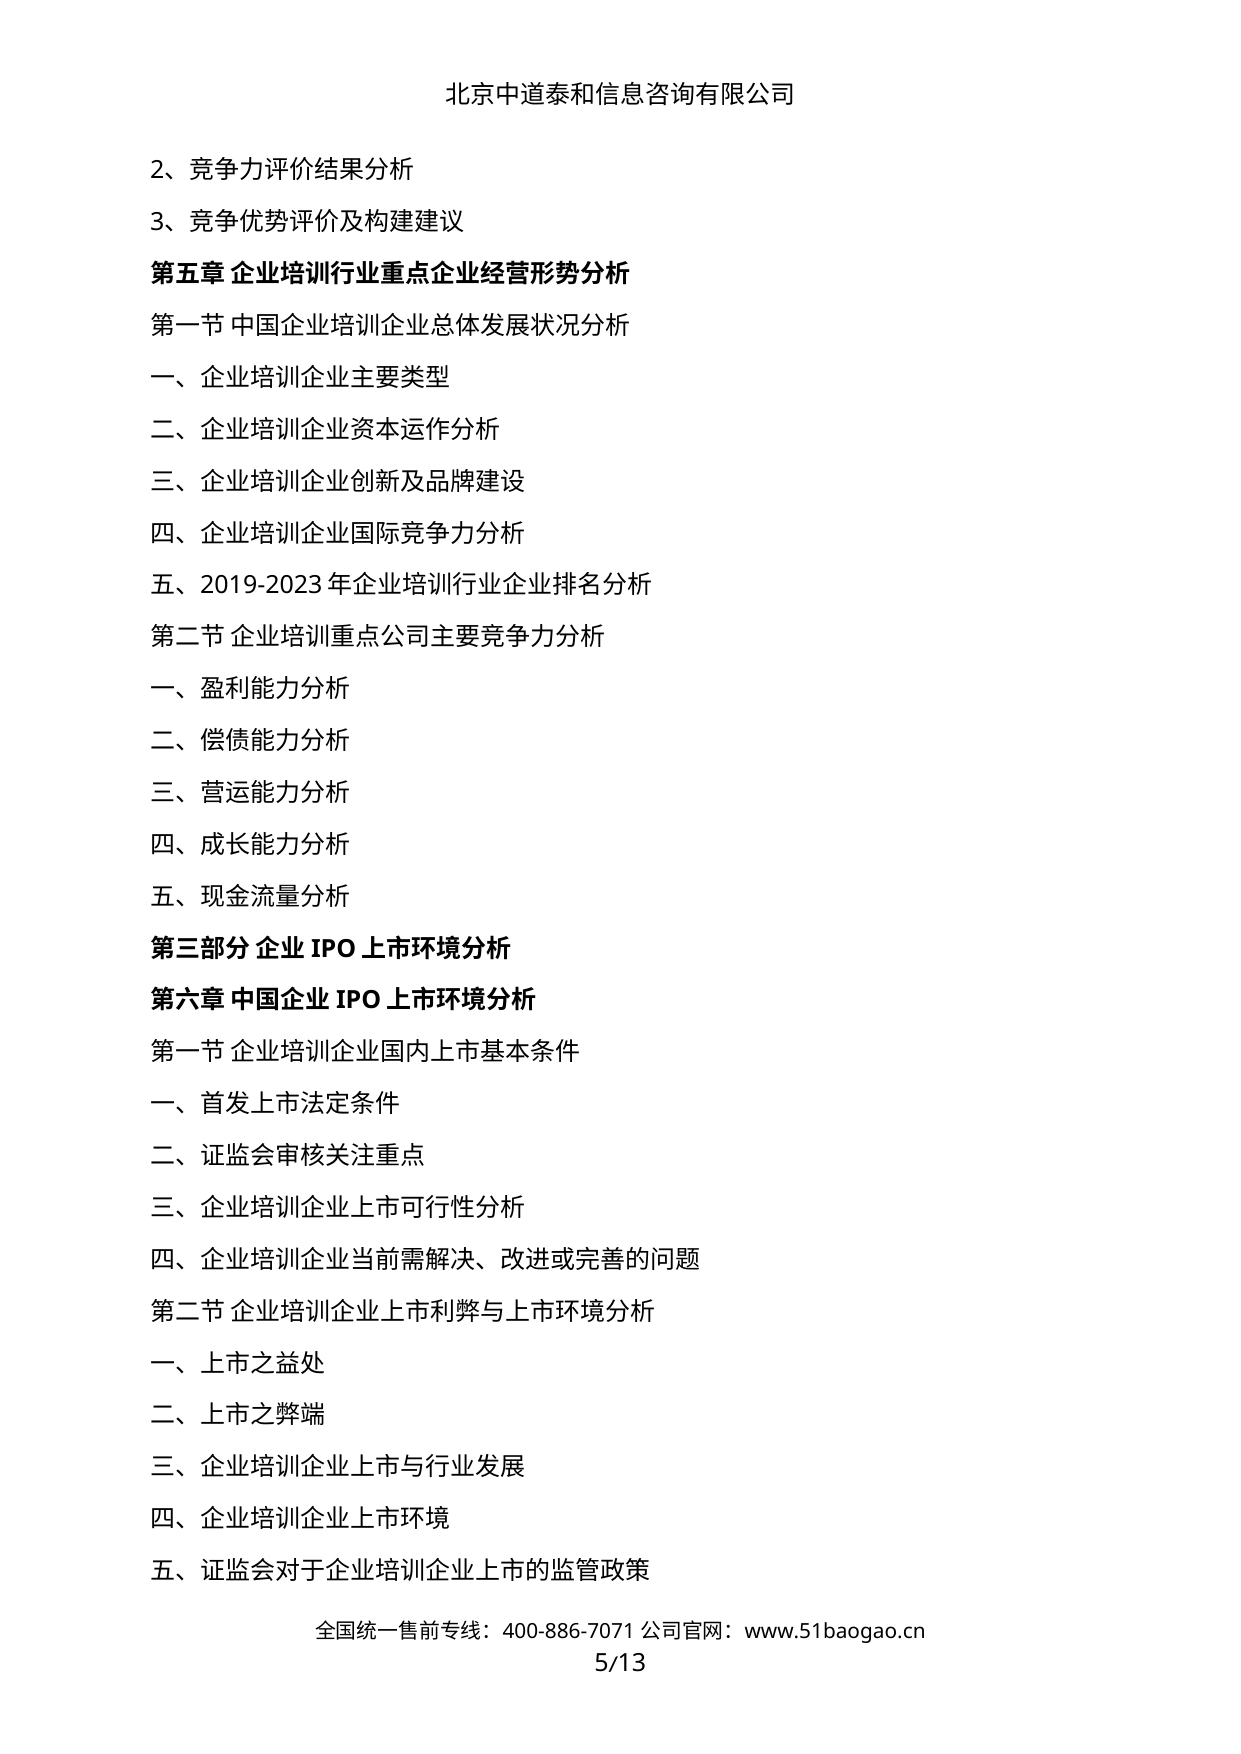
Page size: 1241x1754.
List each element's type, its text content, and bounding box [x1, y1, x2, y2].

text 四、企业培训企业国际竞争力分析 [150, 513, 1090, 549]
text 二、企业培训企业资本运作分析 [150, 409, 1090, 446]
text 五、2019-2023年企业培训行业企业排名分析 [150, 565, 1090, 601]
text 一、盈利能力分析 [150, 669, 1090, 705]
text 第二节 企业培训重点公司主要竞争力分析 [150, 617, 1090, 653]
text 第五章 企业培训行业重点企业经营形势分析 [150, 254, 1090, 290]
text 三、企业培训企业上市可行性分析 [150, 1187, 1090, 1224]
text 二、上市之弊端 [150, 1395, 1090, 1431]
text 一、企业培训企业主要类型 [150, 357, 1090, 394]
text 四、企业培训企业上市环境 [150, 1499, 1090, 1535]
text 五、证监会对于企业培训企业上市的监管政策 [150, 1551, 1090, 1587]
text 五、现金流量分析 [150, 876, 1090, 912]
text 第六章 中国企业IPO上市环境分析 [150, 980, 1090, 1016]
text 三、企业培训企业创新及品牌建设 [150, 461, 1090, 497]
text 二、偿债能力分析 [150, 721, 1090, 757]
text 四、成长能力分析 [150, 824, 1090, 861]
text 第一节 中国企业培训企业总体发展状况分析 [150, 306, 1090, 342]
text 一、首发上市法定条件 [150, 1084, 1090, 1120]
text 四、企业培训企业当前需解决、改进或完善的问题 [150, 1239, 1090, 1276]
text 第三部分 企业IPO上市环境分析 [150, 928, 1090, 964]
text 第二节 企业培训企业上市利弊与上市环境分析 [150, 1291, 1090, 1327]
text 三、营运能力分析 [150, 772, 1090, 809]
text 3、竞争优势评价及构建建议 [150, 202, 1090, 238]
text 第一节 企业培训企业国内上市基本条件 [150, 1032, 1090, 1068]
text 2、竞争力评价结果分析 [150, 150, 1090, 186]
text 三、企业培训企业上市与行业发展 [150, 1447, 1090, 1483]
text 二、证监会审核关注重点 [150, 1136, 1090, 1172]
text 一、上市之益处 [150, 1343, 1090, 1379]
